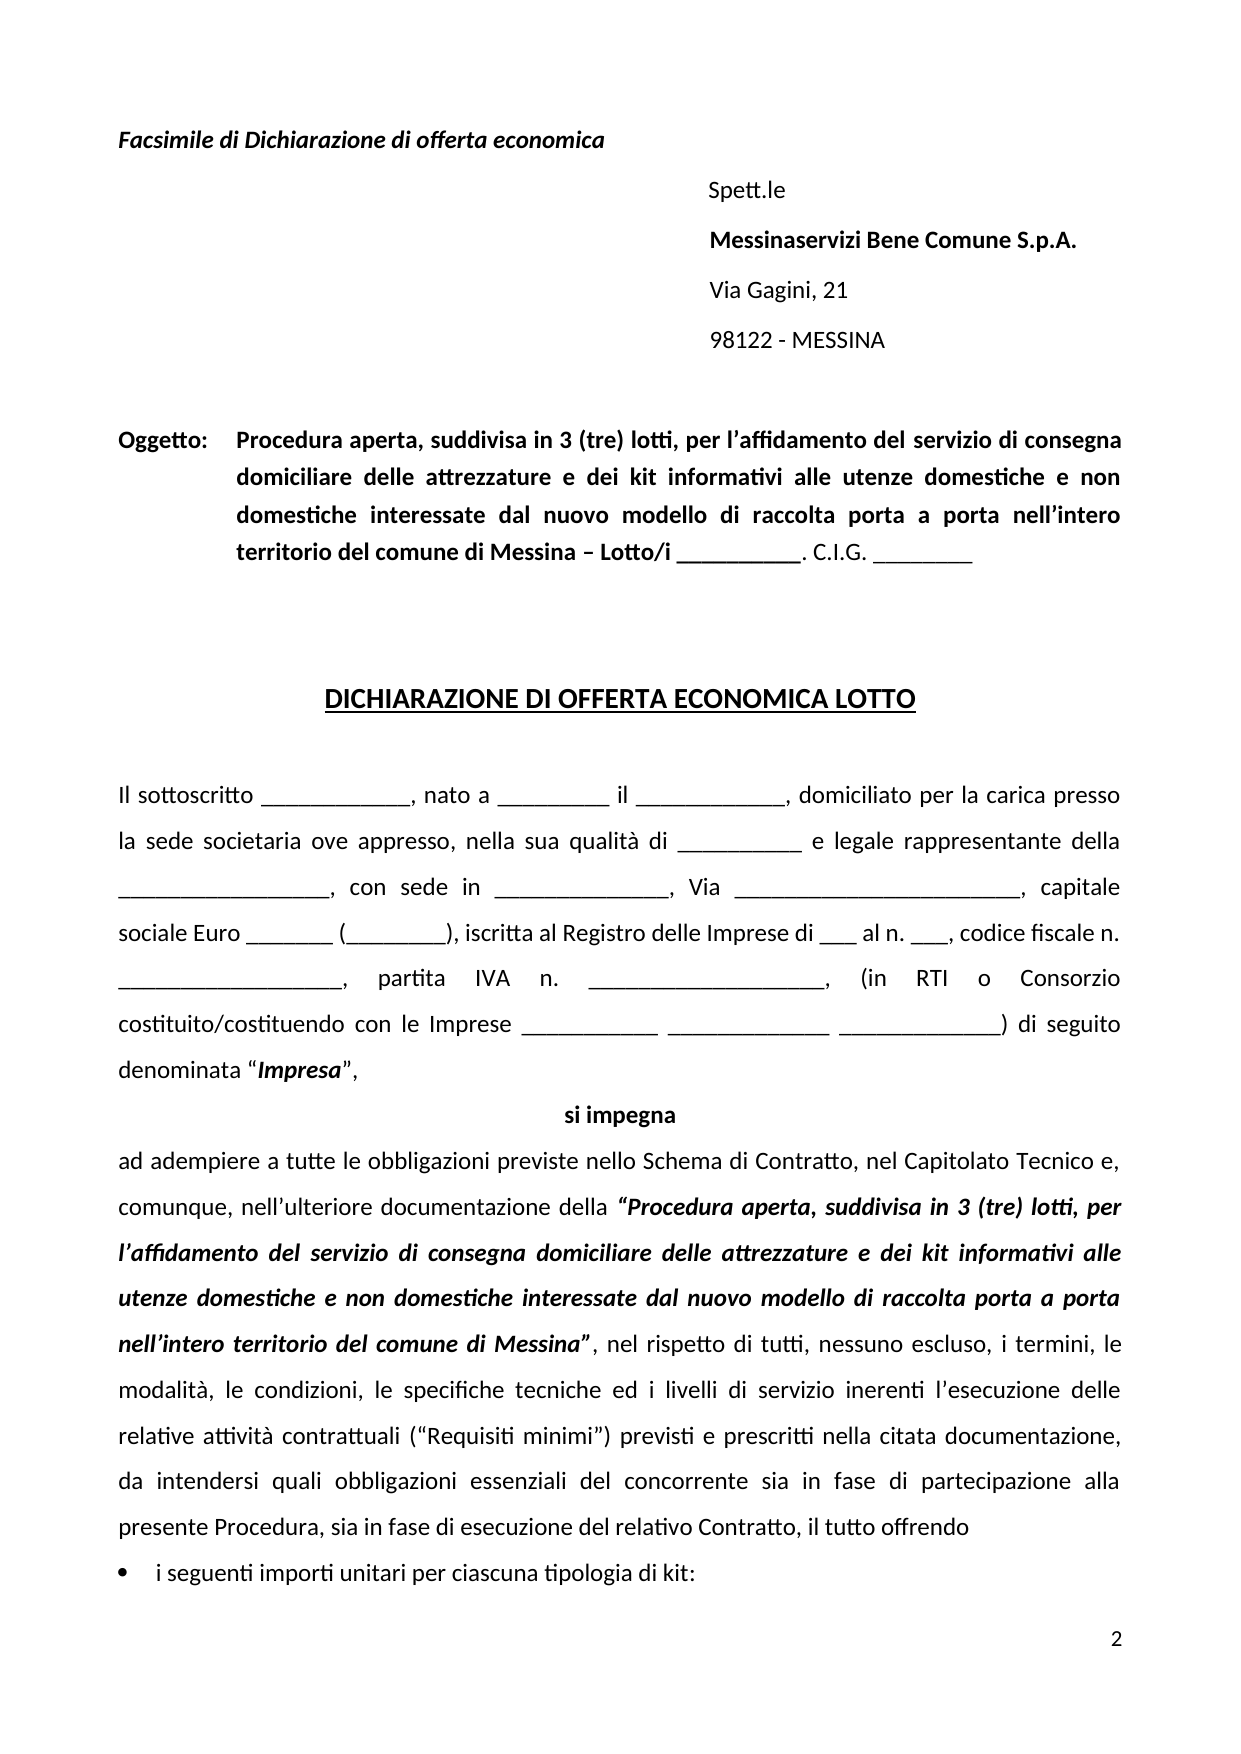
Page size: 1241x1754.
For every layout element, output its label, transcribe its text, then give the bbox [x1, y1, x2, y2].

text ad adempiere a tutte le obbligazioni previste nello Schema di Contratto, nel Capitolato Tecnico e, comunque, nell’ulteriore documentazione della “Procedura aperta, suddivisa in 3 (tre) lotti, per l’affidamento del servizio di consegna domiciliare delle attrezzature e dei kit informativi alle utenze domestiche e non domestiche interessate dal nuovo modello di raccolta porta a porta nell’intero territorio del comune di Messina”, nel rispetto di tutti, nessuno escluso, i termini, le modalità, le condizioni, le specifiche tecniche ed i livelli di servizio inerenti l’esecuzione delle relative attività contrattuali (“Requisiti minimi”) previsti e prescritti nella citata documentazione, da intendersi quali obbligazioni essenziali del concorrente sia in fase di partecipazione alla presente Procedura, sia in fase di esecuzione del relativo Contratto, il tutto offrendo [118, 1145, 1122, 1542]
text Spett.le [634, 168, 1122, 206]
text Oggetto: Procedura aperta, suddivisa in 3 (tre) lotti, per l’affidamento del servizio di consegna domiciliare delle attrezzature e dei kit informativi alle utenze domestiche e non domestiche interessate dal nuovo modello di raccolta porta a porta nell’intero territorio del comune di Messina – Lotto/i __________. C.I.G. ________ [118, 418, 1122, 568]
text Messinaservizi Bene Comune S.p.A. [709, 218, 1122, 256]
text 98122 - MESSINA [709, 318, 1122, 356]
text si impegna [118, 1100, 1122, 1130]
list i seguenti importi unitari per ciascuna tipologia di kit: [118, 1557, 1122, 1587]
text Facsimile di Dichiarazione di offerta economica [118, 118, 1122, 156]
text Via Gagini, 21 [709, 268, 1122, 306]
text DICHIARAZIONE DI OFFERTA ECONOMICA LOTTO [118, 680, 1122, 716]
text Il sottoscritto ____________, nato a _________ il ____________, domiciliato per la carica presso la sede societaria ove appresso, nella sua qualità di __________ e legale rappresentante della _________________, con sede in ______________, Via _______________________, capitale sociale Euro _______ (________), iscritta al Registro delle Imprese di ___ al n. ___, codice fiscale n. __________________, partita IVA n. ___________________, (in RTI o Consorzio costituito/costituendo con le Imprese ___________ _____________ _____________) di seguito denominata “Impresa”, [118, 779, 1122, 1084]
